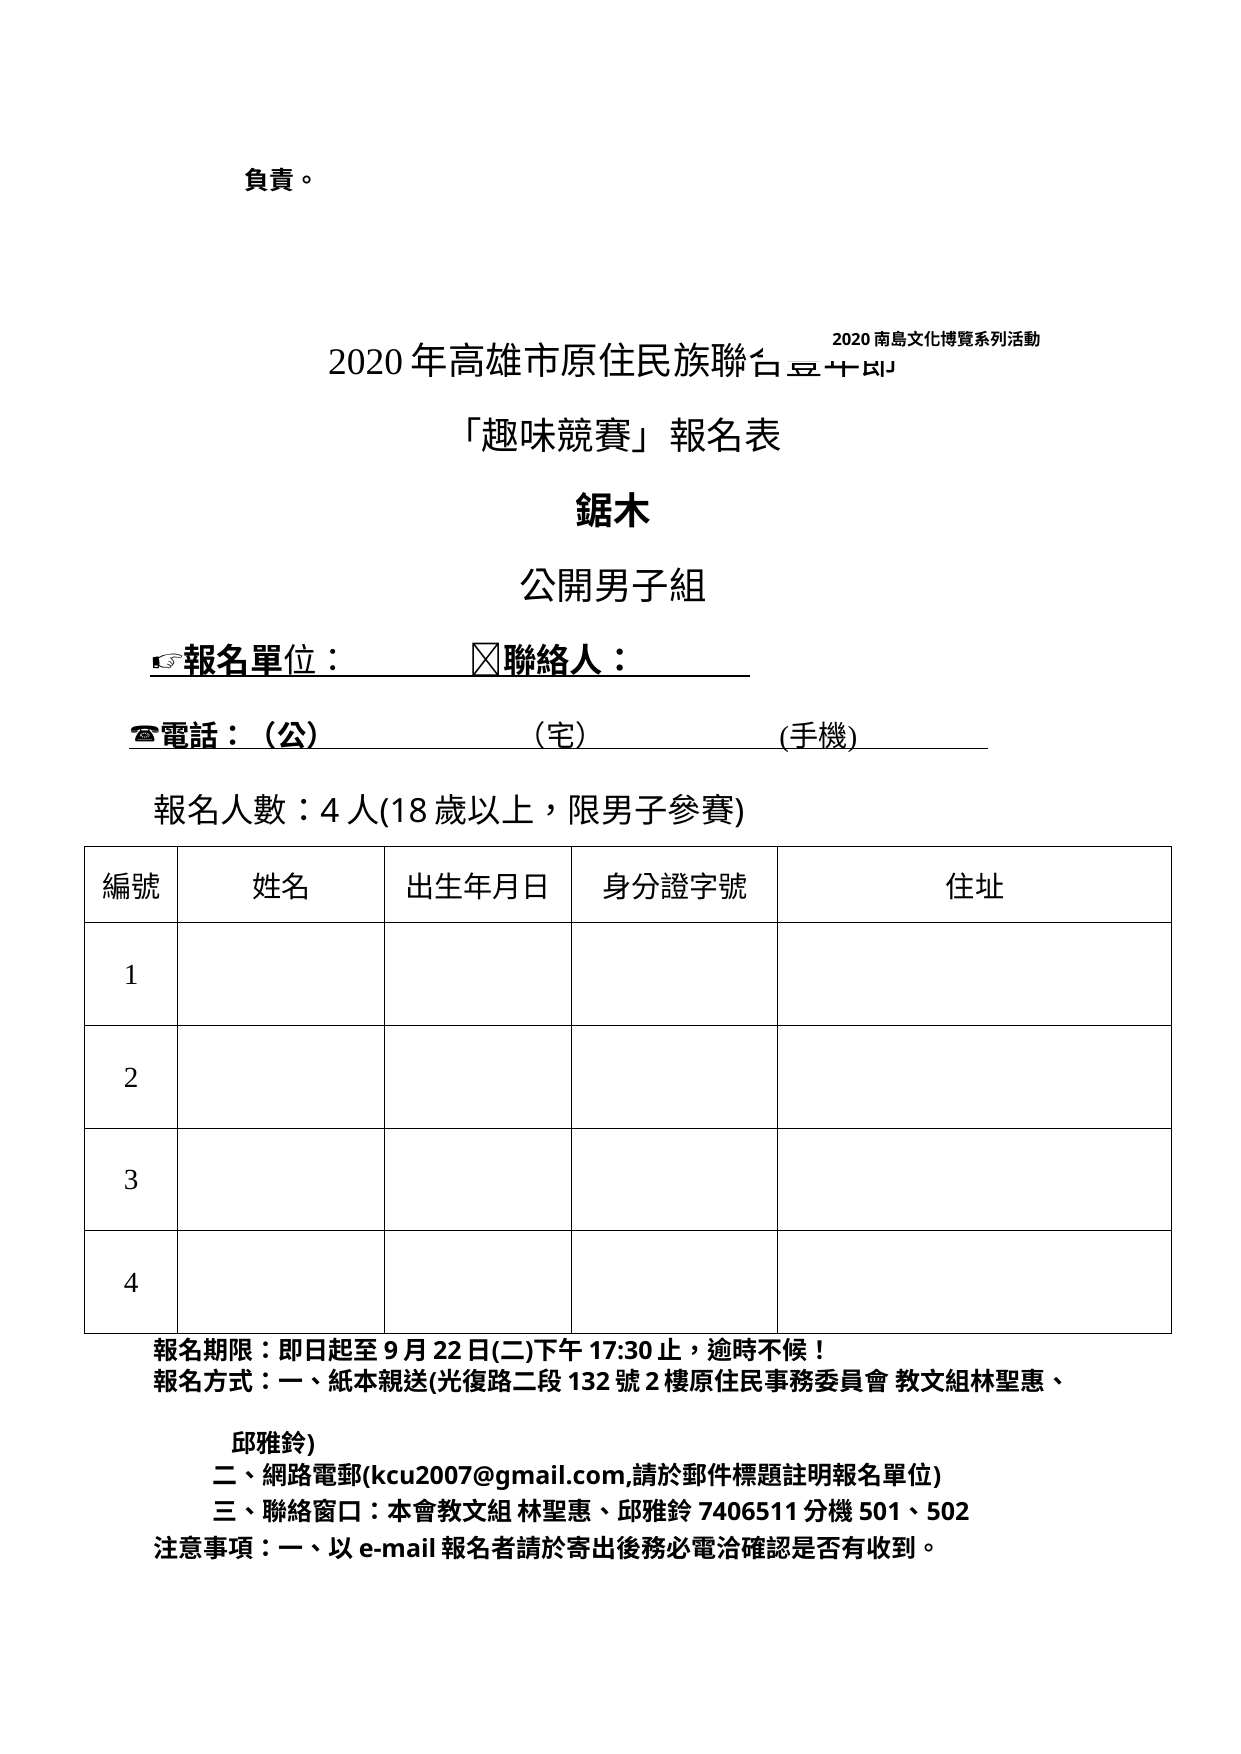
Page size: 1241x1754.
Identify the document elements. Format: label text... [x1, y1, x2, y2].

table_cell [572, 923, 777, 1024]
table_header 姓名 [178, 847, 384, 922]
text 邱雅鈴) [153, 1428, 1053, 1459]
table_cell [778, 1129, 1171, 1230]
table_header 住址 [778, 847, 1171, 922]
table_cell [778, 1231, 1171, 1333]
text 注意事項：一、以e-mail報名者請於寄出後務必電洽確認是否有收到。 [153, 1528, 1053, 1565]
table_cell [385, 923, 571, 1024]
text 二、網路電郵(kcu2007@gmail.com,請於郵件標題註明報名單位) [153, 1459, 1053, 1490]
table_cell 2 [85, 1026, 177, 1127]
table_cell [178, 1231, 384, 1333]
table_header 出生年月日 [385, 847, 571, 922]
table_cell [572, 1129, 777, 1230]
table_cell [385, 1129, 571, 1230]
table_cell 4 [85, 1231, 177, 1333]
text 報名方式：一、紙本親送(光復路二段132號2樓原住民事務委員會 教文組林聖惠、 [153, 1365, 1053, 1428]
table_header 身分證字號 [572, 847, 777, 922]
table_cell [385, 1026, 571, 1127]
table_cell 3 [85, 1129, 177, 1230]
table_cell 1 [85, 923, 177, 1024]
text 報名期限：即日起至9月22日(二)下午17:30止，逾時不候！ [153, 1334, 1053, 1365]
text 報名人數：4人(18歲以上，限男子參賽) [153, 771, 1053, 846]
table_cell [778, 1026, 1171, 1127]
table_cell [778, 923, 1171, 1024]
table_cell [385, 1231, 571, 1333]
text 三、聯絡窗口：本會教文組 林聖惠、邱雅鈴 7406511分機501、502 [153, 1490, 1053, 1528]
table_cell [572, 1231, 777, 1333]
table_cell [572, 1026, 777, 1127]
text 負責。 [153, 164, 1053, 196]
table_header 2020年高雄市原住民族聯合豐年節 「趣味競賽」報名表 鋸木 公開男子組 報名單位： 聯絡人： 電話：（公） （宅） (手機) [97, 321, 1128, 771]
table_cell [178, 1129, 384, 1230]
table_cell [178, 1026, 384, 1127]
table_cell [178, 923, 384, 1024]
table_header 編號 [85, 847, 177, 922]
